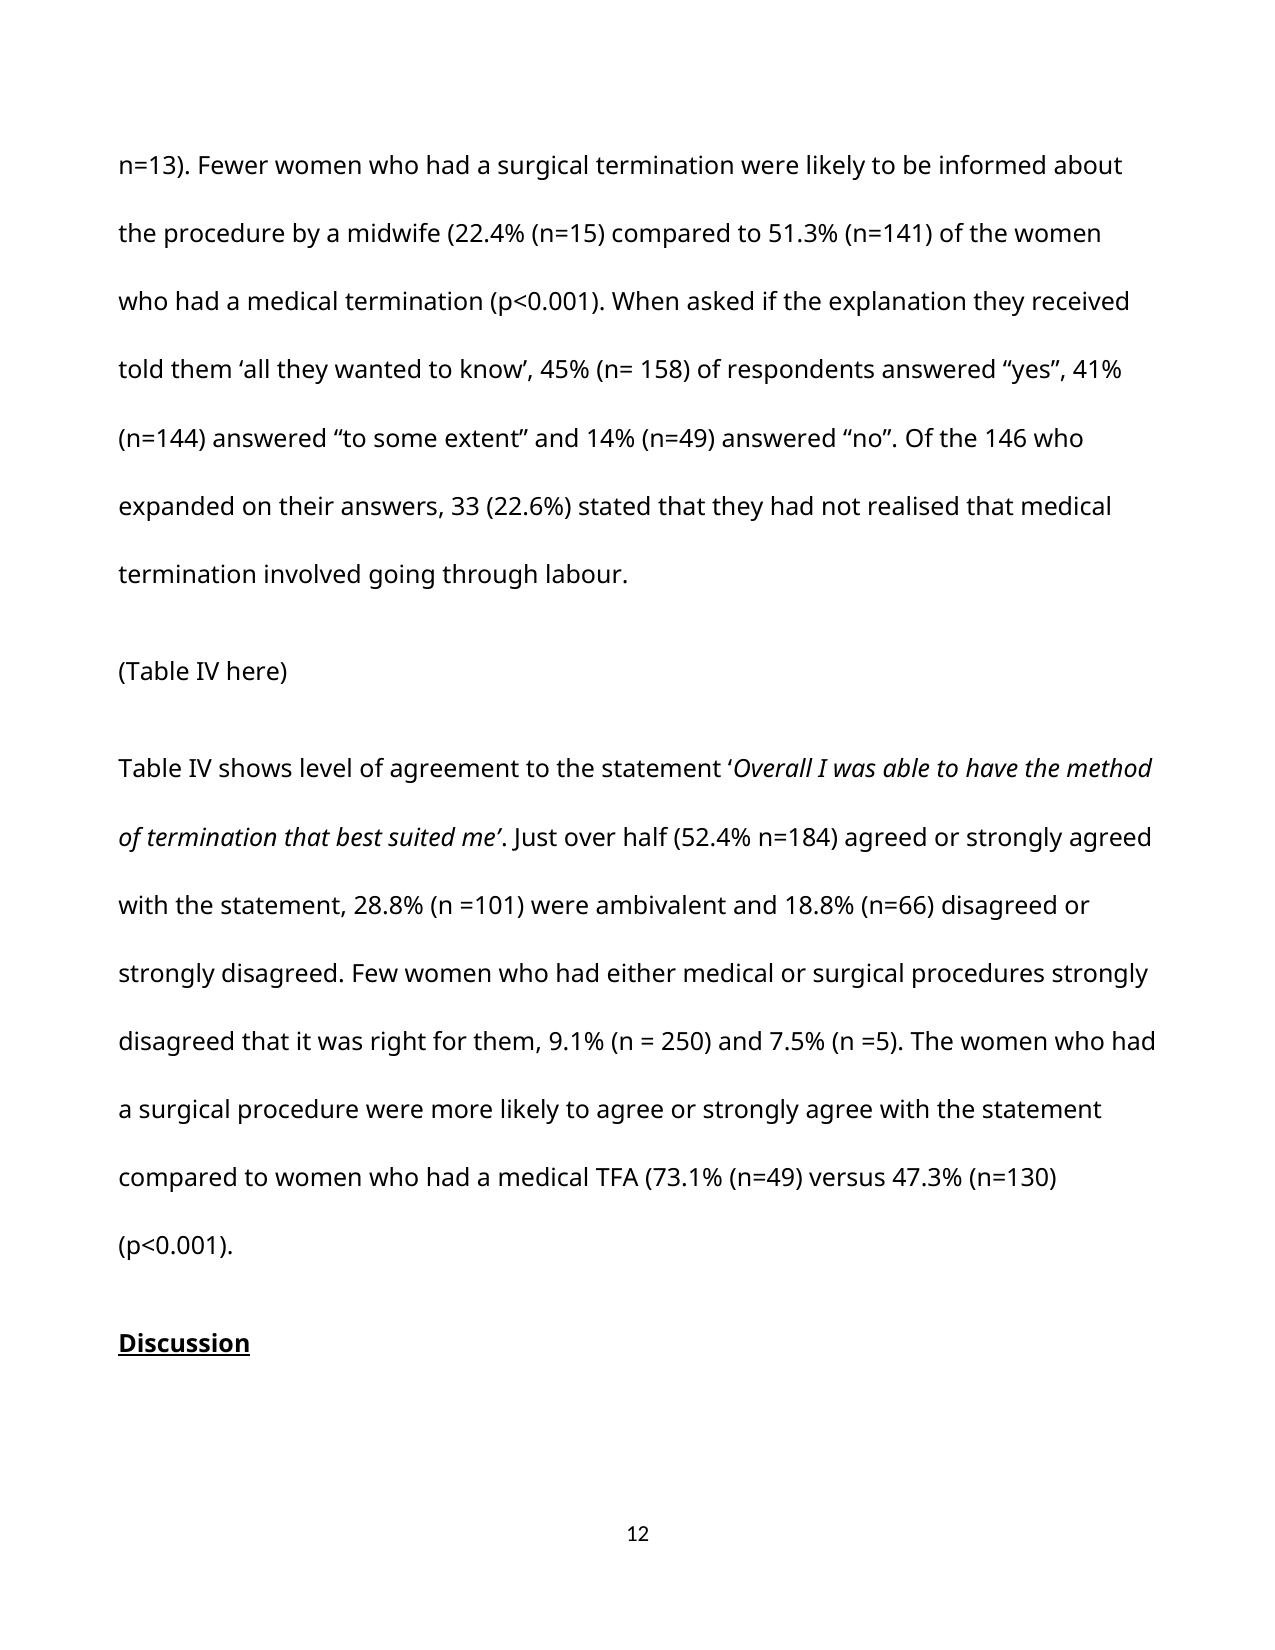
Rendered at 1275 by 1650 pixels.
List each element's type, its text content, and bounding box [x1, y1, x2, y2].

text Table IV shows level of agreement to the statement ‘Overall I was able to have the method of termination that best suited me’. Just over half (52.4% n=184) agreed or strongly agreed with the statement, 28.8% (n =101) were ambivalent and 18.8% (n=66) disagreed or strongly disagreed. Few women who had either medical or surgical procedures strongly disagreed that it was right for them, 9.1% (n = 250) and 7.5% (n =5). The women who had a surgical procedure were more likely to agree or strongly agree with the statement compared to women who had a medical TFA (73.1% (n=49) versus 47.3% (n=130) (p<0.001). [118, 751, 1157, 1262]
text (Table IV here) [118, 654, 1157, 688]
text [118, 148, 1157, 591]
text Discussion [118, 1325, 1157, 1359]
